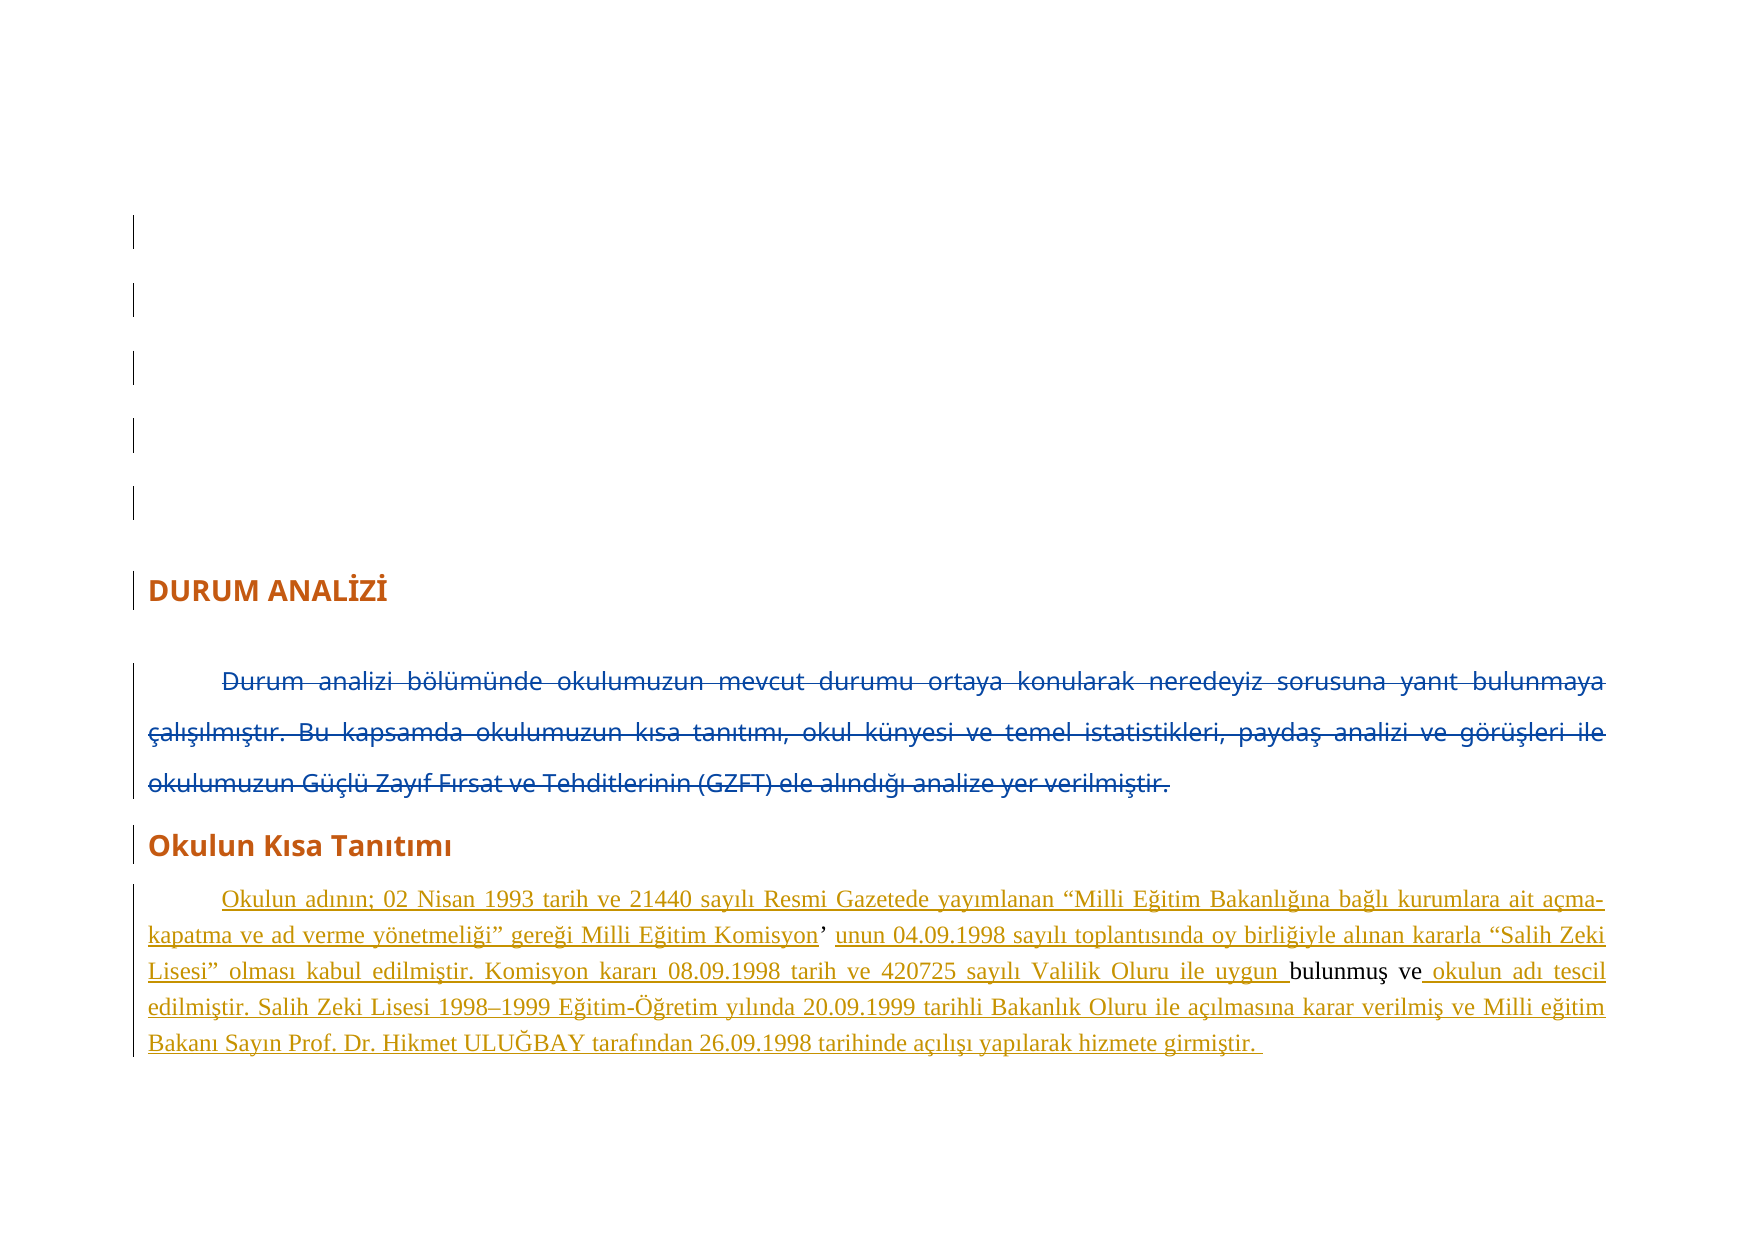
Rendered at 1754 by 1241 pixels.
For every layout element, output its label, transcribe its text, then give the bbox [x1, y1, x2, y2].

text ’ bulunmuş ve [148, 1018, 1606, 1057]
text Okulun Kısa Tanıtımı [148, 825, 1606, 864]
text DURUM ANALİZİ [148, 571, 1606, 610]
text ’ bulunmuş ve [148, 884, 1606, 1017]
